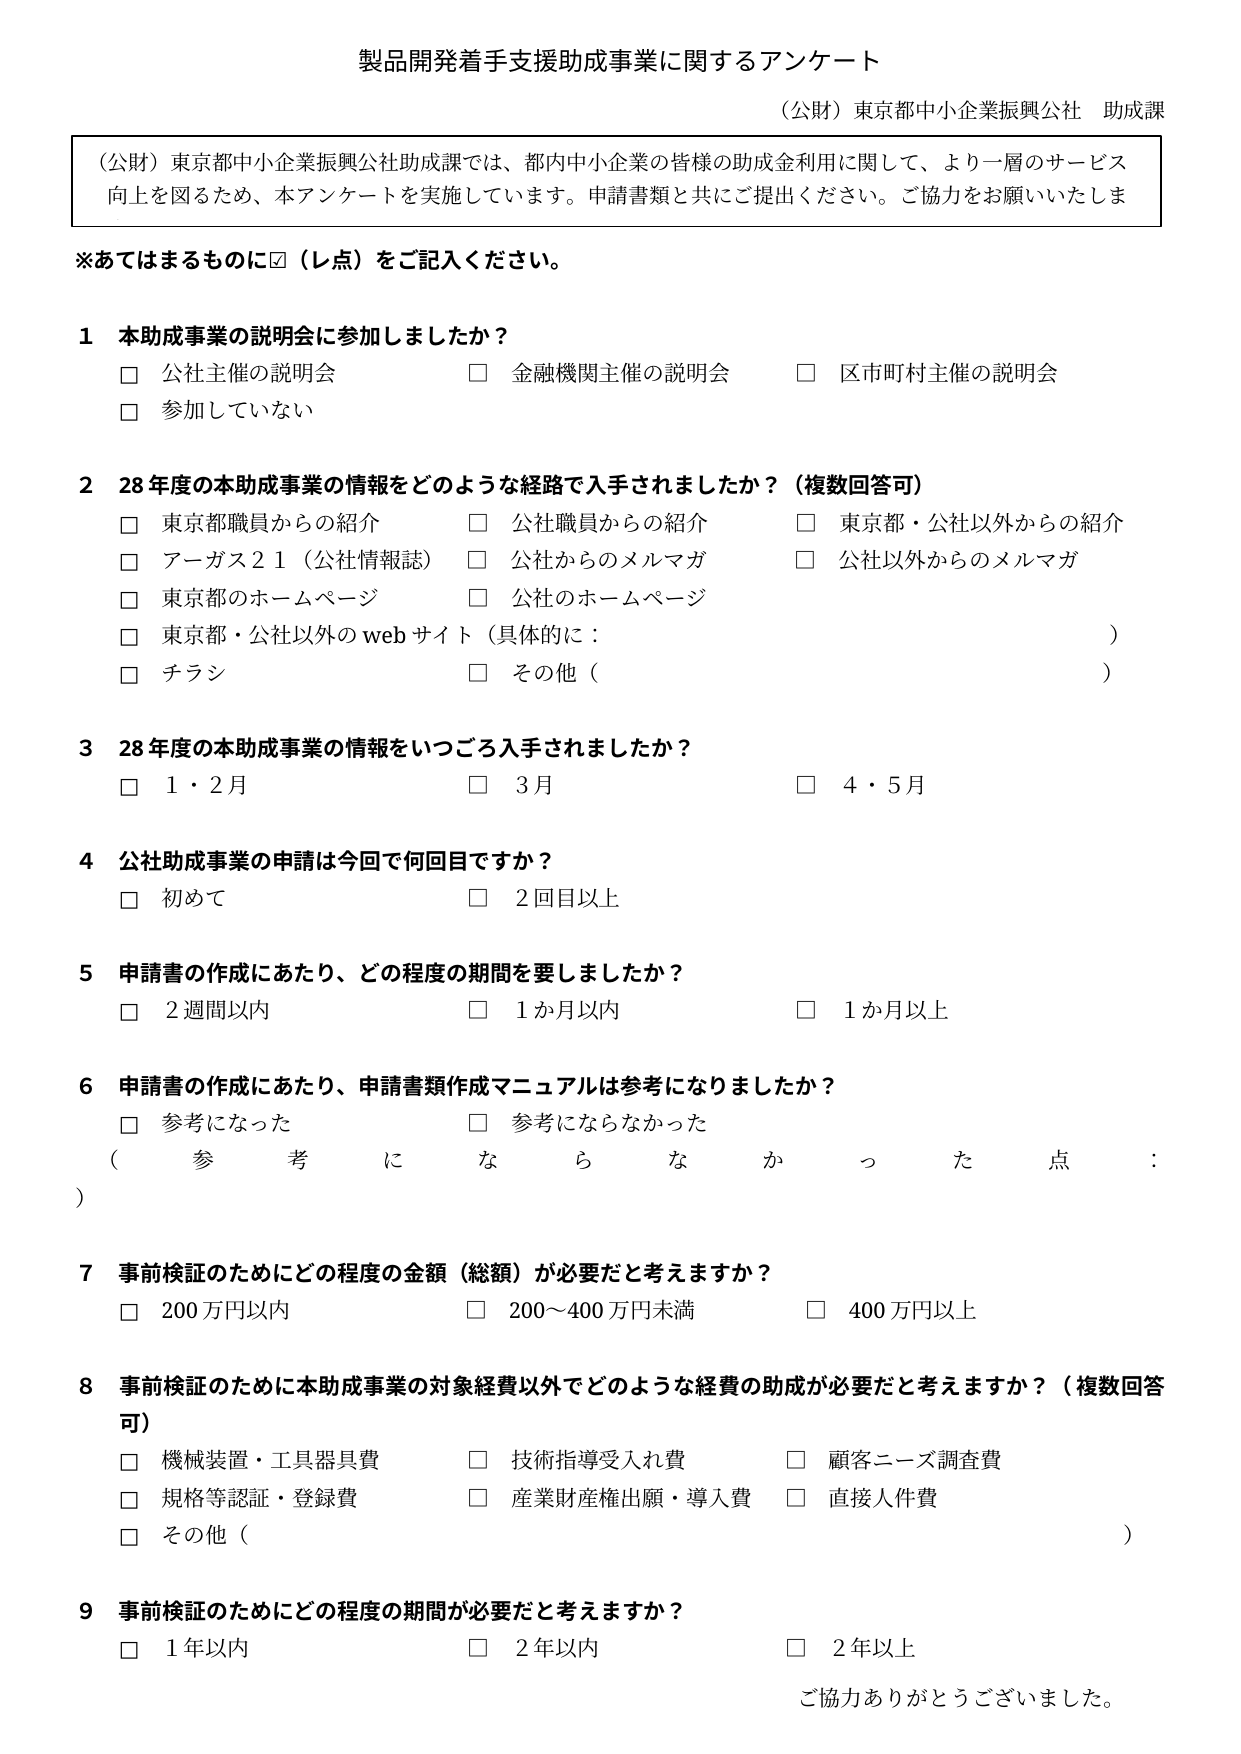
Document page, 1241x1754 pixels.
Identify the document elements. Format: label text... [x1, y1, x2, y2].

text □ 参加していない [119, 391, 1165, 428]
text □ 機械装置・工具器具費 □ 技術指導受入れ費 □ 顧客ニーズ調査費 [119, 1441, 1165, 1478]
text ９ 事前検証のためにどの程度の期間が必要だと考えますか？ [75, 1591, 1165, 1628]
text ７ 事前検証のためにどの程度の金額（総額）が必要だと考えますか？ [75, 1253, 1165, 1291]
text ２ 28年度の本助成事業の情報をどのような経路で入手されましたか？（複数回答可） [75, 466, 1165, 503]
text ８ 事前検証のために本助成事業の対象経費以外でどのような経費の助成が必要だと考えますか？（複数回答可） [75, 1366, 1165, 1441]
text □ １・２月 □ ３月 □ ４・５月 [97, 766, 1165, 803]
text ５ 申請書の作成にあたり、どの程度の期間を要しましたか？ [75, 953, 1165, 991]
text □ その他（ ） [119, 1516, 1165, 1553]
text （参考にならなかった点： ） [75, 1141, 1165, 1216]
text （公財）東京都中小企業振興公社 助成課 [75, 91, 1165, 128]
text □ 規格等認証・登録費 □ 産業財産権出願・導入費 □ 直接人件費 [119, 1478, 1165, 1516]
text □ 東京都・公社以外のwebサイト（具体的に： ） [75, 616, 1165, 653]
text □ ２週間以内 □ １か月以内 □ １か月以上 [119, 991, 1165, 1028]
text ３ 28年度の本助成事業の情報をいつごろ入手されましたか？ [75, 728, 1165, 766]
text □ アーガス２１（公社情報誌） □ 公社からのメルマガ □ 公社以外からのメルマガ [75, 541, 1165, 578]
text １ 本助成事業の説明会に参加しましたか？ [75, 316, 1165, 353]
text ※あてはまるものに☑（レ点）をご記入ください。 [75, 241, 1165, 278]
text □ 公社主催の説明会 □ 金融機関主催の説明会 □ 区市町村主催の説明会 [119, 353, 1165, 391]
text □ 参考になった □ 参考にならなかった [119, 1103, 1165, 1141]
text □ 東京都職員からの紹介 □ 公社職員からの紹介 □ 東京都・公社以外からの紹介 [75, 503, 1165, 541]
text □ １年以内 □ ２年以内 □ ２年以上 [119, 1628, 1165, 1666]
text □ 東京都のホームページ □ 公社のホームページ [75, 578, 1165, 616]
text □ 初めて □ ２回目以上 [119, 878, 1165, 916]
text □ チラシ □ その他（ ） [119, 653, 1165, 691]
text ６ 申請書の作成にあたり、申請書類作成マニュアルは参考になりましたか？ [75, 1066, 1165, 1103]
text □ 200万円以内 □ 200～400万円未満 □ 400万円以上 [119, 1291, 1165, 1328]
text ４ 公社助成事業の申請は今回で何回目ですか？ [75, 841, 1165, 878]
